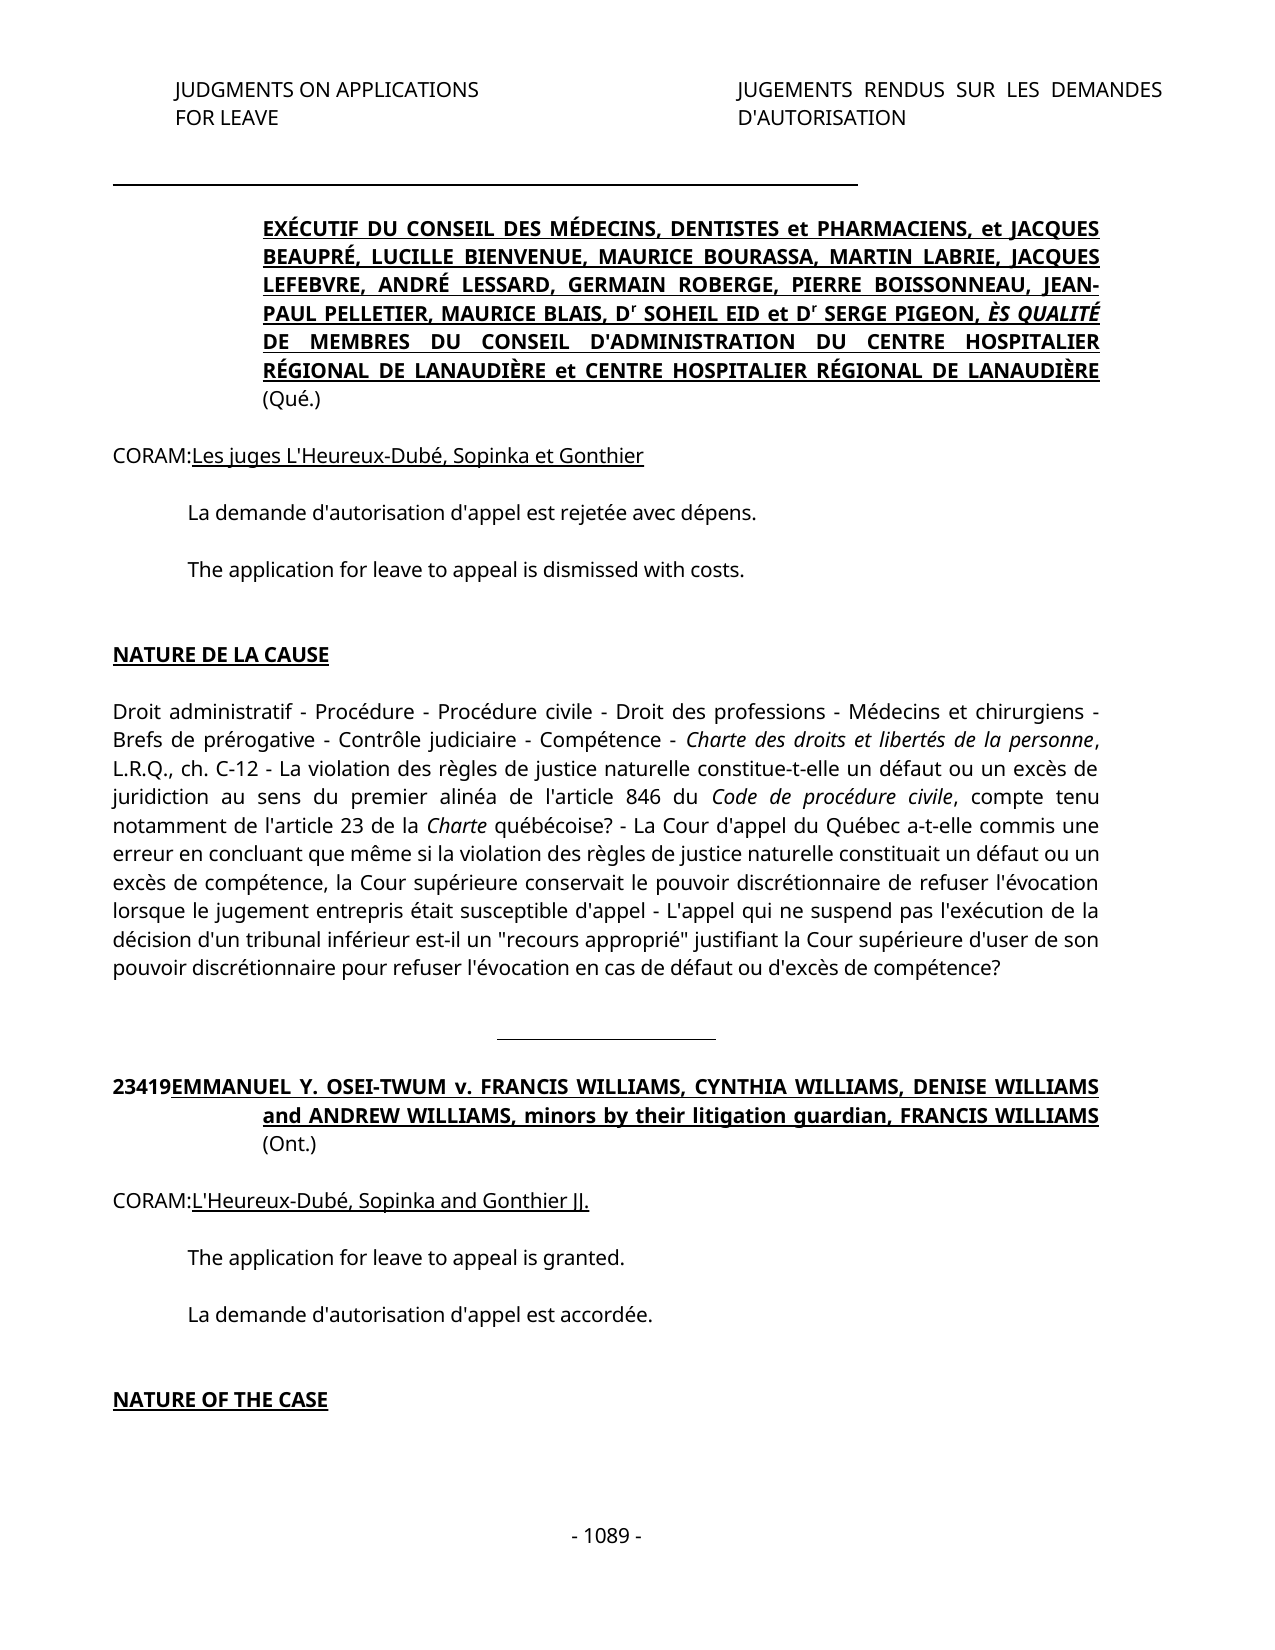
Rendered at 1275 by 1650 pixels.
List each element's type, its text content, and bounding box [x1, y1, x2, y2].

text 23419EMMANUEL Y. OSEI-TWUM v. FRANCIS WILLIAMS, CYNTHIA WILLIAMS, DENISE WILLIAMS and ANDREW WILLIAMS, minors by their litigation guardian, FRANCIS WILLIAMS (Ont.) [112, 1072, 1100, 1158]
text CORAM:L'Heureux-Dubé, Sopinka and Gonthier JJ. [112, 1186, 1100, 1215]
text NATURE OF THE CASE [112, 1385, 1100, 1414]
text The application for leave to appeal is granted. [112, 1243, 1100, 1272]
text La demande d'autorisation d'appel est accordée. [112, 1300, 1100, 1328]
text Droit administratif - Procédure - Procédure civile - Droit des professions - Médecins et chirurgiens - Brefs de prérogative - Contrôle judiciaire - Compétence - Charte des droits et libertés de la personne, L.R.Q., ch. C-12 - La violation des règles de justice naturelle constitue-t-elle un défaut ou un excès de juridiction au sens du premier alinéa de l'article 846 du Code de procédure civile, compte tenu notamment de l'article 23 de la Charte québécoise? - La Cour d'appel du Québec a-t-elle commis une erreur en concluant que même si la violation des règles de justice naturelle constituait un défaut ou un excès de compétence, la Cour supérieure conservait le pouvoir discrétionnaire de refuser l'évocation lorsque le jugement entrepris était susceptible d'appel - L'appel qui ne suspend pas l'exécution de la décision d'un tribunal inférieur est-il un "recours approprié" justifiant la Cour supérieure d'user de son pouvoir discrétionnaire pour refuser l'évocation en cas de défaut ou d'excès de compétence? [112, 697, 1100, 982]
text NATURE DE LA CAUSE [112, 640, 1100, 669]
text The application for leave to appeal is dismissed with costs. [112, 555, 1100, 583]
text CORAM:Les juges L'Heureux-Dubé, Sopinka et Gonthier [112, 441, 1100, 470]
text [112, 214, 1100, 413]
text La demande d'autorisation d'appel est rejetée avec dépens. [112, 498, 1100, 527]
